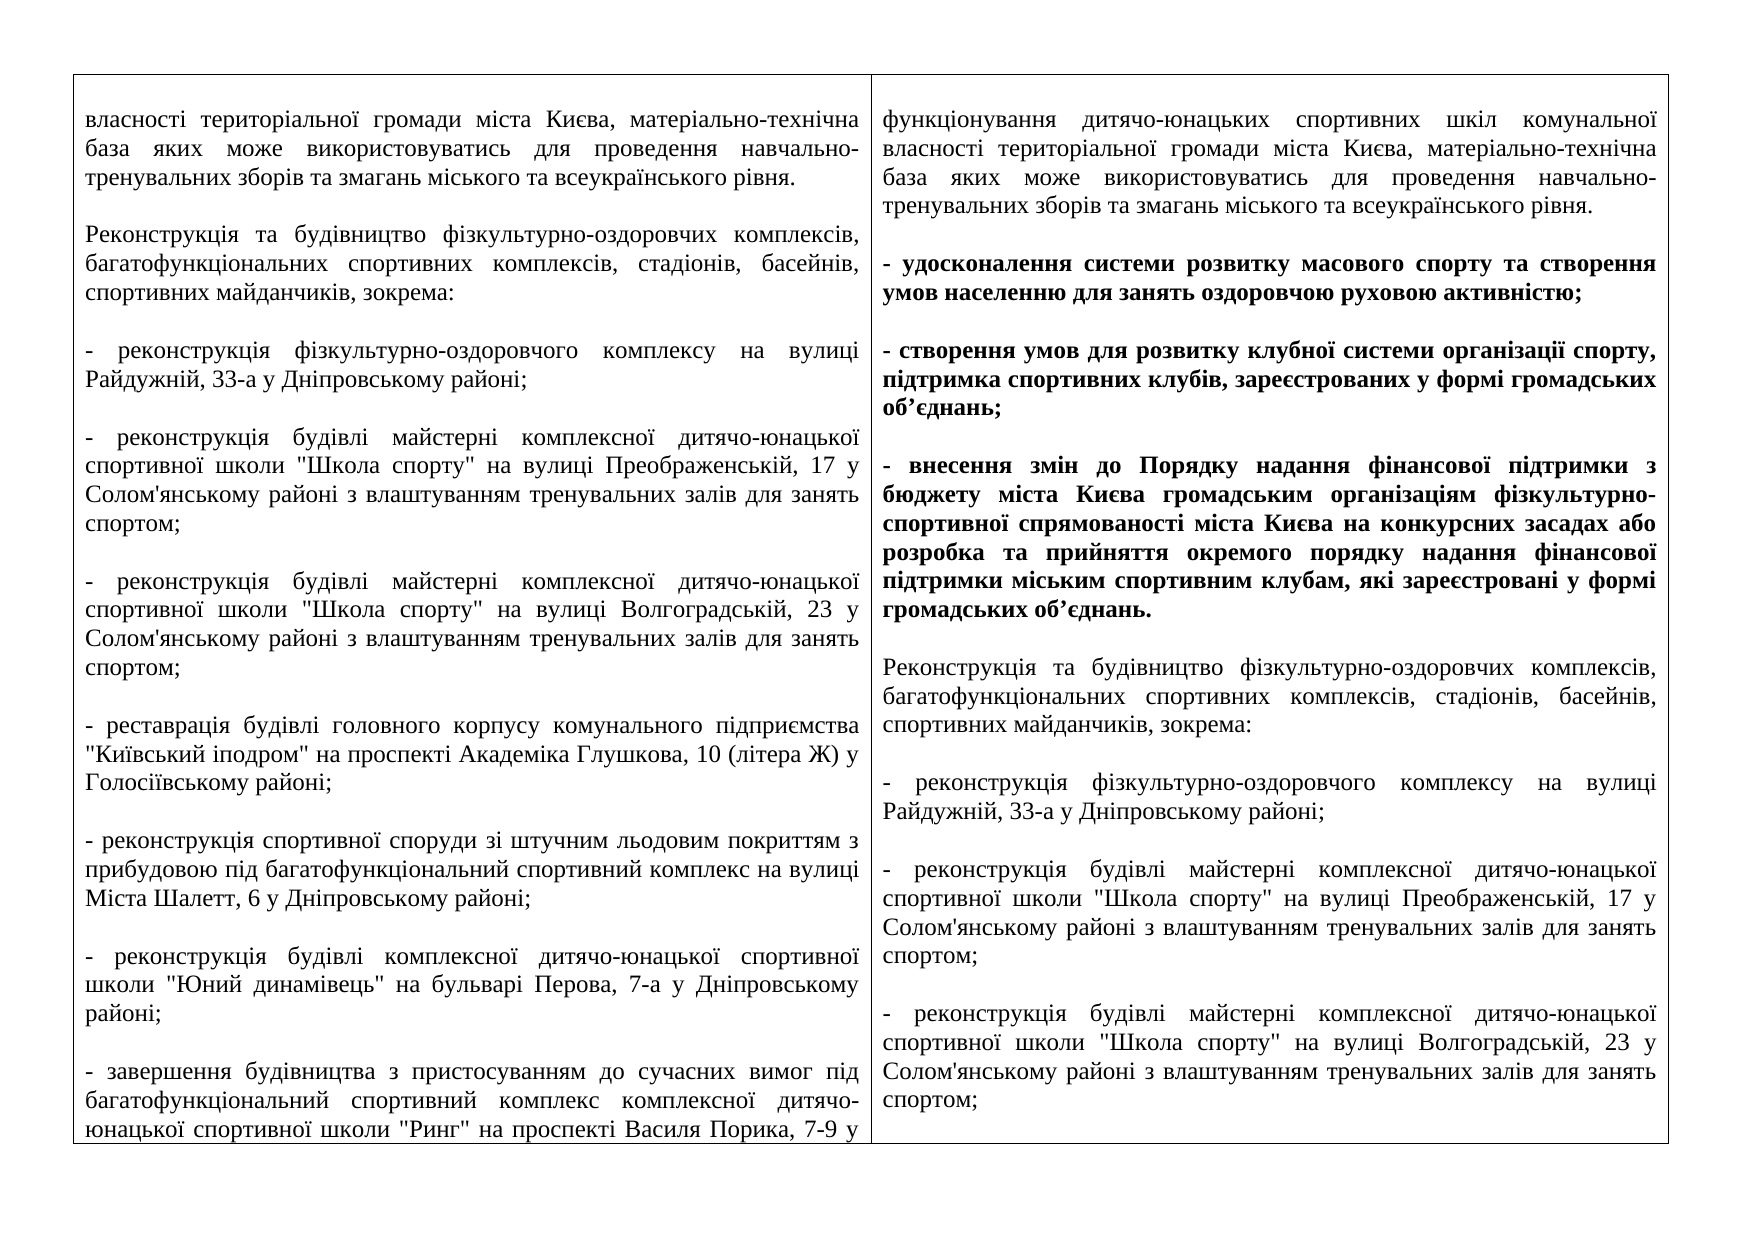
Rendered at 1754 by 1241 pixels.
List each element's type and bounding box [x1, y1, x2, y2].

table_cell [872, 75, 1668, 1142]
table_cell [74, 75, 871, 1142]
